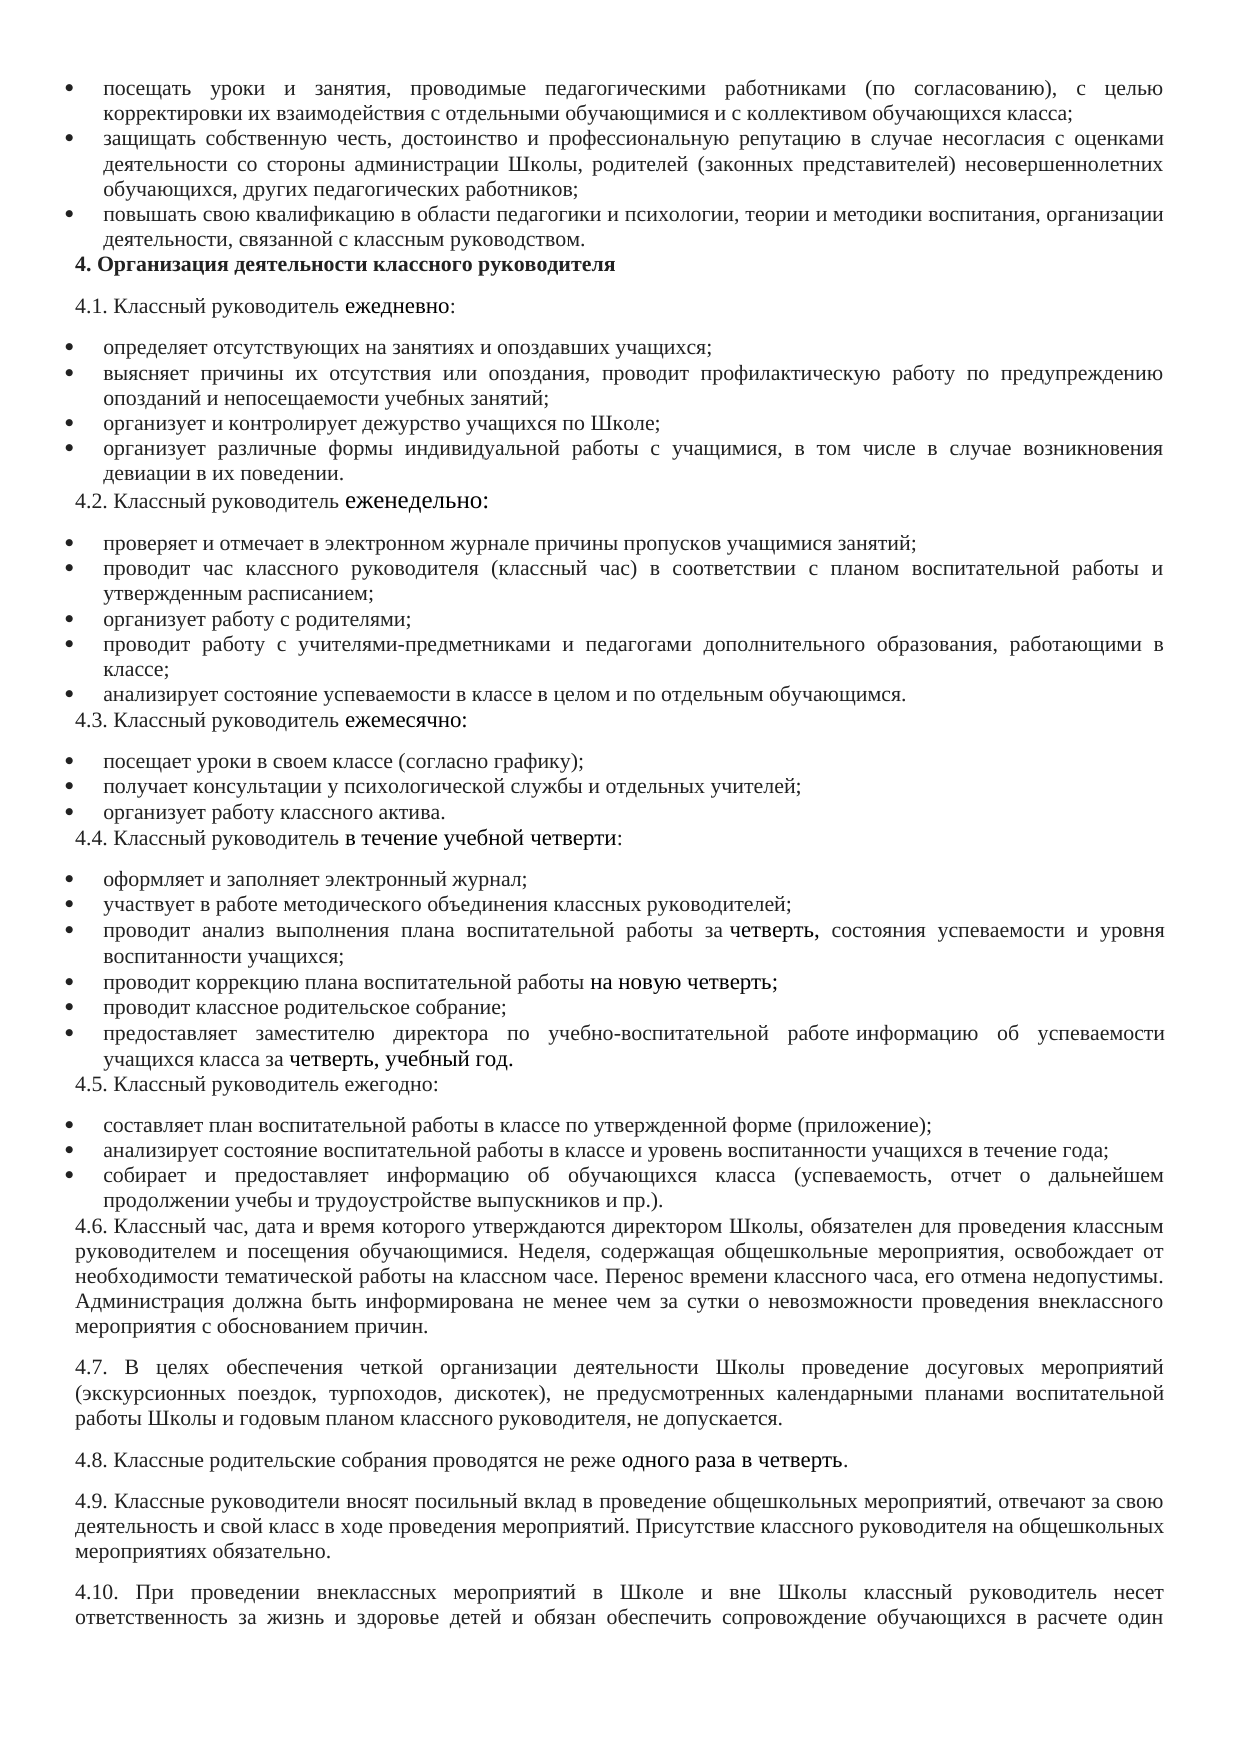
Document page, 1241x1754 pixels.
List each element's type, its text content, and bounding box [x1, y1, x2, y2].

list получает консультации у психологической службы и отдельных учителей; [66, 773, 1165, 799]
list проводит работу с учителями-предметниками и педагогами дополнительного образования, работающими в классе; [66, 631, 1165, 681]
list анализирует состояние успеваемости в классе в целом и по отдельным обучающимся. [66, 681, 1165, 706]
list организует и контролирует дежурство учащихся по Школе; [66, 410, 1165, 435]
text 4.3. Классный руководитель ежемесячно: [75, 706, 1165, 733]
text 4.8. Классные родительские собрания проводятся не реже одного раза в четверть. [75, 1446, 1165, 1472]
list проводит классное родительское собрание; [66, 994, 1165, 1019]
list определяет отсутствующих на занятиях и опоздавших учащихся; [66, 334, 1165, 359]
text 4.9. Классные руководители вносят посильный вклад в проведение общешкольных мероприятий, отвечают за свою деятельность и свой класс в ходе проведения мероприятий. Присутствие классного руководителя на общешкольных мероприятиях обязательно. [75, 1488, 1165, 1563]
list проводит час классного руководителя (классный час) в соответствии с планом воспитательной работы и утвержденным расписанием; [66, 555, 1165, 606]
list посещает уроки в своем классе (согласно графику); [66, 748, 1165, 773]
list повышать свою квалификацию в области педагогики и психологии, теории и методики воспитания, организации деятельности, связанной с классным руководством. [66, 201, 1165, 251]
text 4.2. Классный руководитель еженедельно: [75, 486, 1165, 514]
list предоставляет заместителю директора по учебно-воспитательной работе информацию об успеваемости учащихся класса за четверть, учебный год. [66, 1019, 1165, 1071]
list участвует в работе методического объединения классных руководителей; [66, 891, 1165, 916]
text 4.4. Классный руководитель в течение учебной четверти: [75, 824, 1165, 850]
list организует работу классного актива. [66, 799, 1165, 824]
text 4.1. Классный руководитель ежедневно: [75, 292, 1165, 319]
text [75, 1579, 1165, 1629]
list анализирует состояние воспитательной работы в классе и уровень воспитанности учащихся в течение года; [66, 1137, 1165, 1162]
list собирает и предоставляет информацию об обучающихся класса (успеваемость, отчет о дальнейшем продолжении учебы и трудоустройстве выпускников и пр.). [66, 1162, 1165, 1213]
text 4.7. В целях обеспечения четкой организации деятельности Школы проведение досуговых мероприятий (экскурсионных поездок, турпоходов, дискотек), не предусмотренных календарными планами воспитательной работы Школы и годовым планом классного руководителя, не допускается. [75, 1354, 1165, 1430]
text 4.5. Классный руководитель ежегодно: [75, 1071, 1165, 1096]
text 4. Организация деятельности классного руководителя [75, 251, 1165, 277]
list проверяет и отмечает в электронном журнале причины пропусков учащимися занятий; [66, 530, 1165, 555]
list организует различные формы индивидуальной работы с учащимися, в том числе в случае возникновения девиации в их поведении. [66, 435, 1165, 486]
list оформляет и заполняет электронный журнал; [66, 866, 1165, 891]
list проводит анализ выполнения плана воспитательной работы за четверть, состояния успеваемости и уровня воспитанности учащихся; [66, 916, 1165, 968]
list проводит коррекцию плана воспитательной работы на новую четверть; [66, 968, 1165, 994]
list выясняет причины их отсутствия или опоздания, проводит профилактическую работу по предупреждению опозданий и непосещаемости учебных занятий; [66, 359, 1165, 410]
list организует работу с родителями; [66, 606, 1165, 631]
list защищать собственную честь, достоинство и профессиональную репутацию в случае несогласия с оценками деятельности со стороны администрации Школы, родителей (законных представителей) несовершеннолетних обучающихся, других педагогических работников; [66, 125, 1165, 201]
list составляет план воспитательной работы в классе по утвержденной форме (приложение); [66, 1112, 1165, 1137]
list посещать уроки и занятия, проводимые педагогическими работниками (по согласованию), с целью корректировки их взаимодействия с отдельными обучающимися и с коллективом обучающихся класса; [66, 75, 1165, 125]
text 4.6. Классный час, дата и время которого утверждаются директором Школы, обязателен для проведения классным руководителем и посещения обучающимися. Неделя, содержащая общешкольные мероприятия, освобождает от необходимости тематической работы на классном часе. Перенос времени классного часа, его отмена недопустимы. Администрация должна быть информирована не менее чем за сутки о невозможности проведения внеклассного мероприятия с обоснованием причин. [75, 1213, 1165, 1339]
